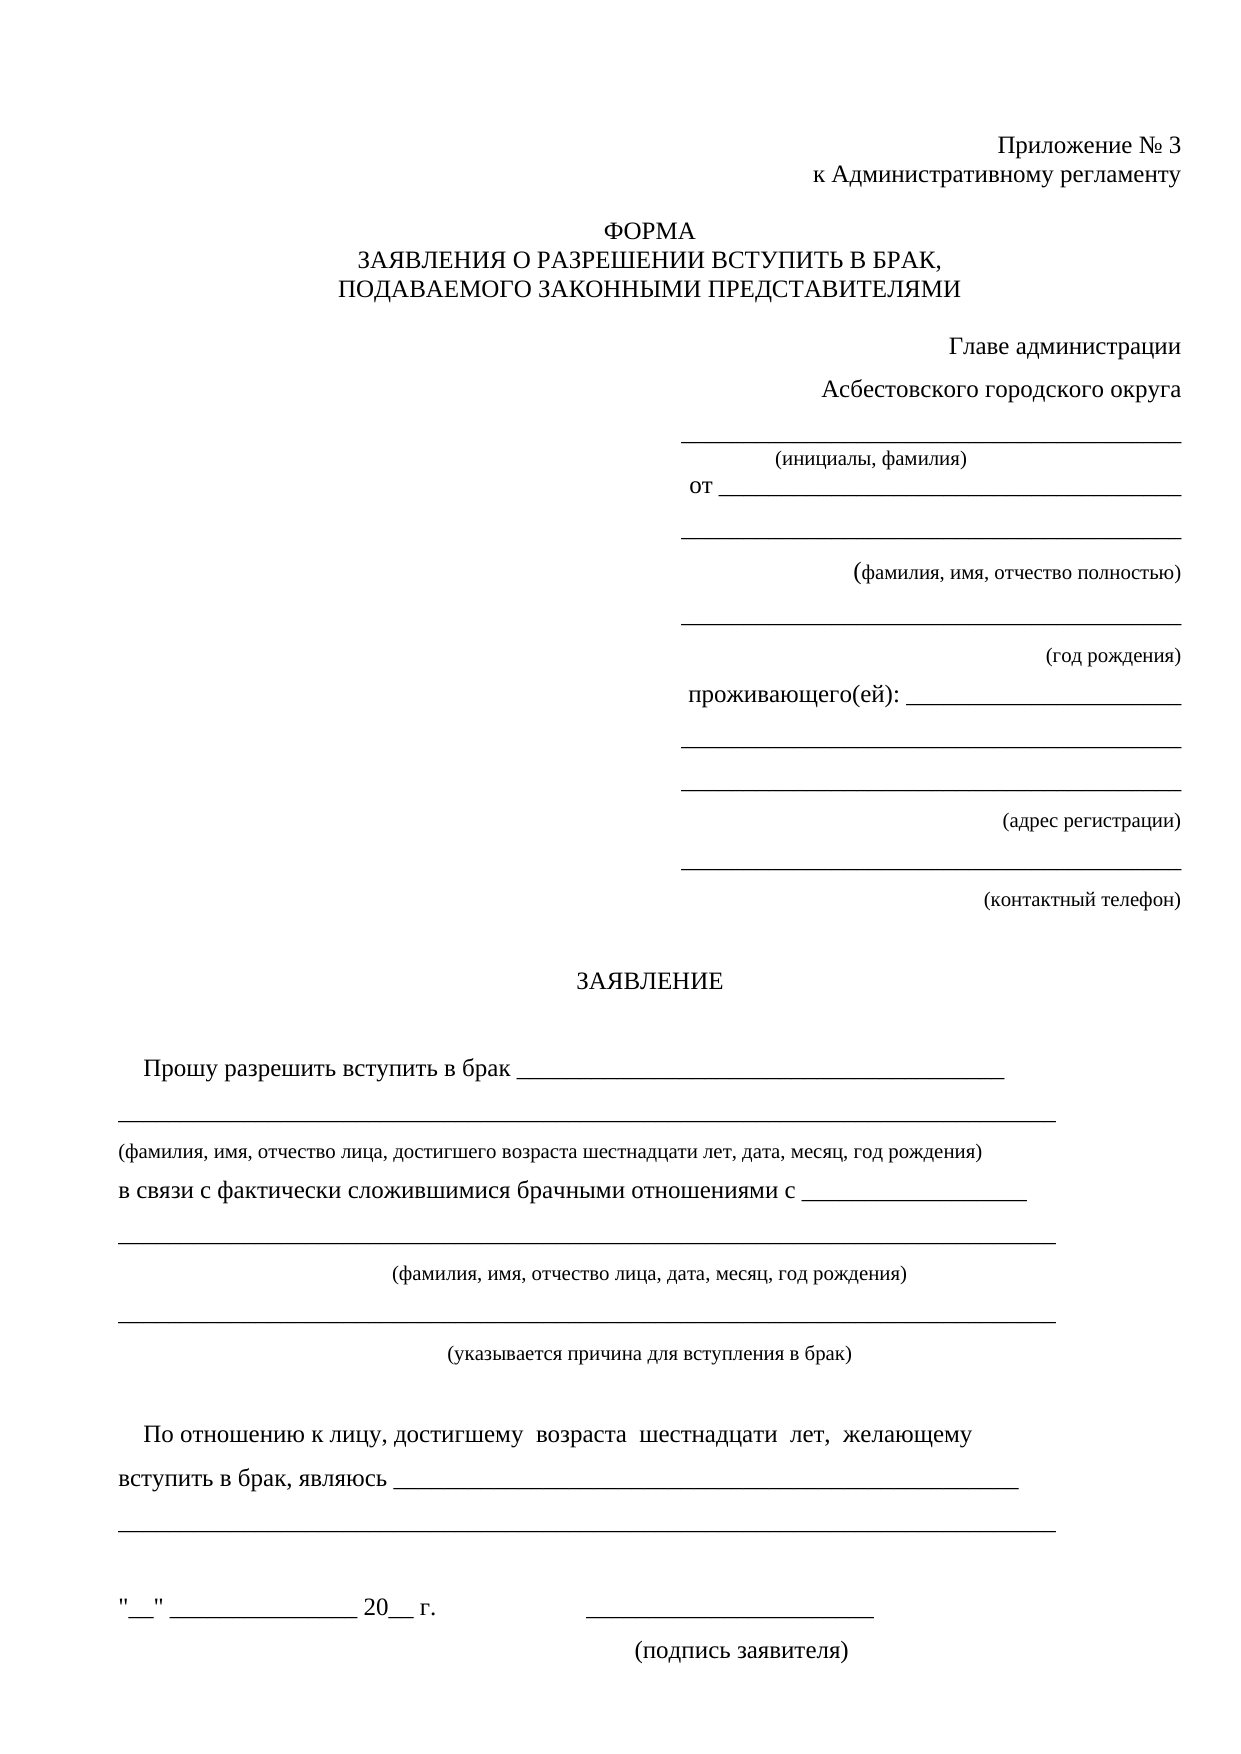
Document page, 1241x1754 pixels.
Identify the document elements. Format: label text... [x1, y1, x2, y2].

text ЗАЯВЛЕНИЕ [118, 966, 1181, 995]
text ________________________________________ [118, 513, 1181, 542]
text ___________________________________________________________________________ [118, 1218, 1181, 1247]
text По отношению к лицу, достигшему возраста шестнадцати лет, желающему [118, 1419, 1181, 1448]
text (подпись заявителя) [118, 1635, 1181, 1664]
text ЗАЯВЛЕНИЯ О РАЗРЕШЕНИИ ВСТУПИТЬ В БРАК, [118, 245, 1181, 274]
text Прошу разрешить вступить в брак _______________________________________ [118, 1053, 1181, 1081]
text проживающего(ей): ______________________ [118, 679, 1181, 707]
text ___________________________________________________________________________ [118, 1506, 1181, 1534]
text (инициалы, фамилия) [487, 446, 1181, 470]
text (год рождения) [118, 643, 1181, 667]
text ___________________________________________________________________________ [118, 1096, 1181, 1124]
text (фамилия, имя, отчество полностью) [118, 556, 1181, 585]
text ________________________________________ [118, 765, 1181, 794]
text "__" _______________ 20__ г. _______________________ [118, 1592, 1181, 1621]
text ________________________________________ [118, 417, 1181, 446]
text вступить в брак, являюсь __________________________________________________ [118, 1463, 1181, 1491]
text ПОДАВАЕМОГО ЗАКОННЫМИ ПРЕДСТАВИТЕЛЯМИ [118, 274, 1181, 302]
text ___________________________________________________________________________ [118, 1297, 1181, 1326]
text в связи с фактически сложившимися брачными отношениями с __________________ [118, 1175, 1181, 1204]
text (указывается причина для вступления в брак) [118, 1340, 1181, 1364]
text ________________________________________ [118, 844, 1181, 873]
text Главе администрации [118, 331, 1181, 360]
text ________________________________________ [118, 599, 1181, 628]
text к Административному регламенту [118, 159, 1181, 187]
text ________________________________________ [118, 722, 1181, 751]
text от _____________________________________ [118, 470, 1181, 499]
text ФОРМА [118, 216, 1181, 245]
text (контактный телефон) [118, 887, 1181, 911]
text (фамилия, имя, отчество лица, дата, месяц, год рождения) [118, 1261, 1181, 1285]
text (адрес регистрации) [118, 808, 1181, 832]
text Приложение № 3 [118, 130, 1181, 159]
text Асбестовского городского округа [118, 374, 1181, 403]
text (фамилия, имя, отчество лица, достигшего возраста шестнадцати лет, дата, месяц, год рождения) [118, 1139, 1181, 1163]
